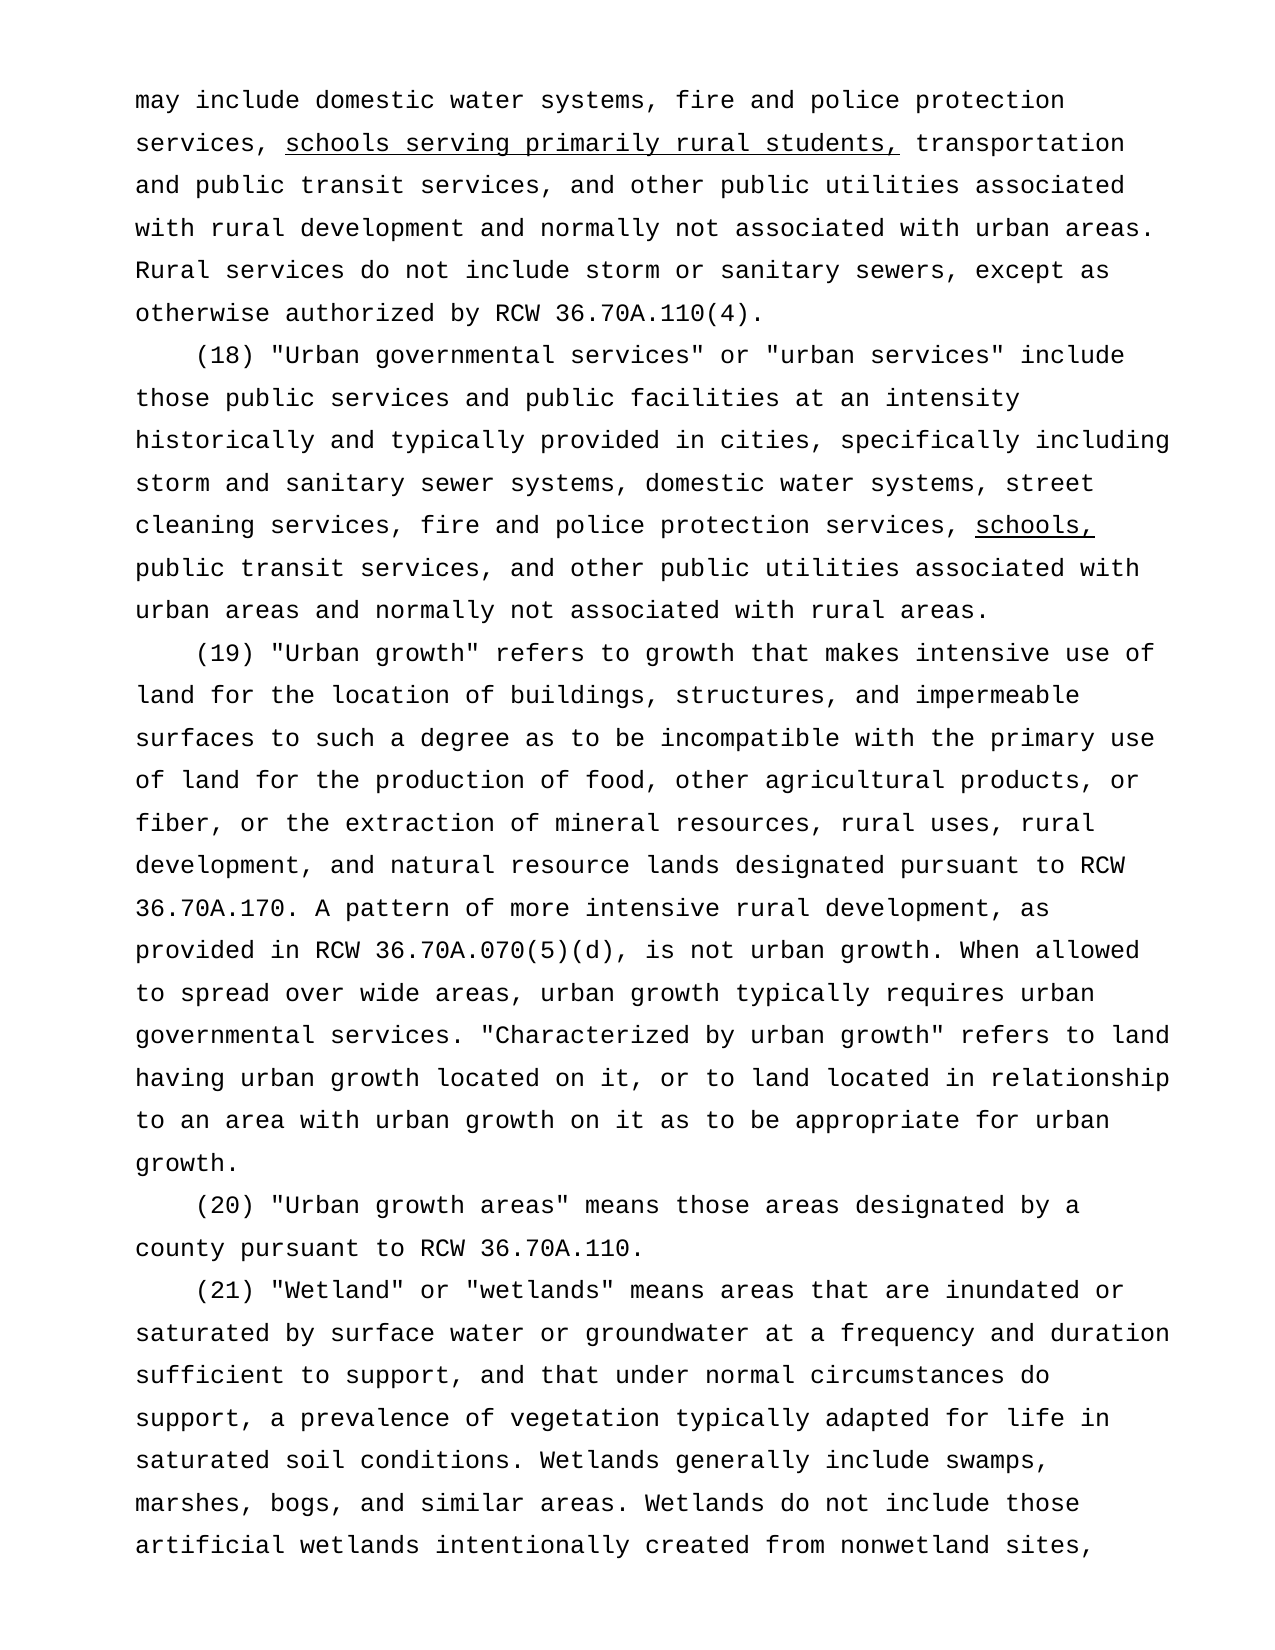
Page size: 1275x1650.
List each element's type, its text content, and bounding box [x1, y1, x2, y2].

text (18) "Urban governmental services" or "urban services" include those public services and public facilities at an intensity historically and typically provided in cities, specifically including storm and sanitary sewer systems, domestic water systems, street cleaning services, fire and police protection services, schools, public transit services, and other public utilities associated with urban areas and normally not associated with rural areas. [135, 330, 1170, 627]
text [135, 75, 1170, 330]
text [135, 1265, 1170, 1562]
text (20) "Urban growth areas" means those areas designated by a county pursuant to RCW 36.70A.110. [135, 1180, 1170, 1265]
text (19) "Urban growth" refers to growth that makes intensive use of land for the location of buildings, structures, and impermeable surfaces to such a degree as to be incompatible with the primary use of land for the production of food, other agricultural products, or fiber, or the extraction of mineral resources, rural uses, rural development, and natural resource lands designated pursuant to RCW 36.70A.170. A pattern of more intensive rural development, as provided in RCW 36.70A.070(5)(d), is not urban growth. When allowed to spread over wide areas, urban growth typically requires urban governmental services. "Characterized by urban growth" refers to land having urban growth located on it, or to land located in relationship to an area with urban growth on it as to be appropriate for urban growth. [135, 627, 1170, 1180]
